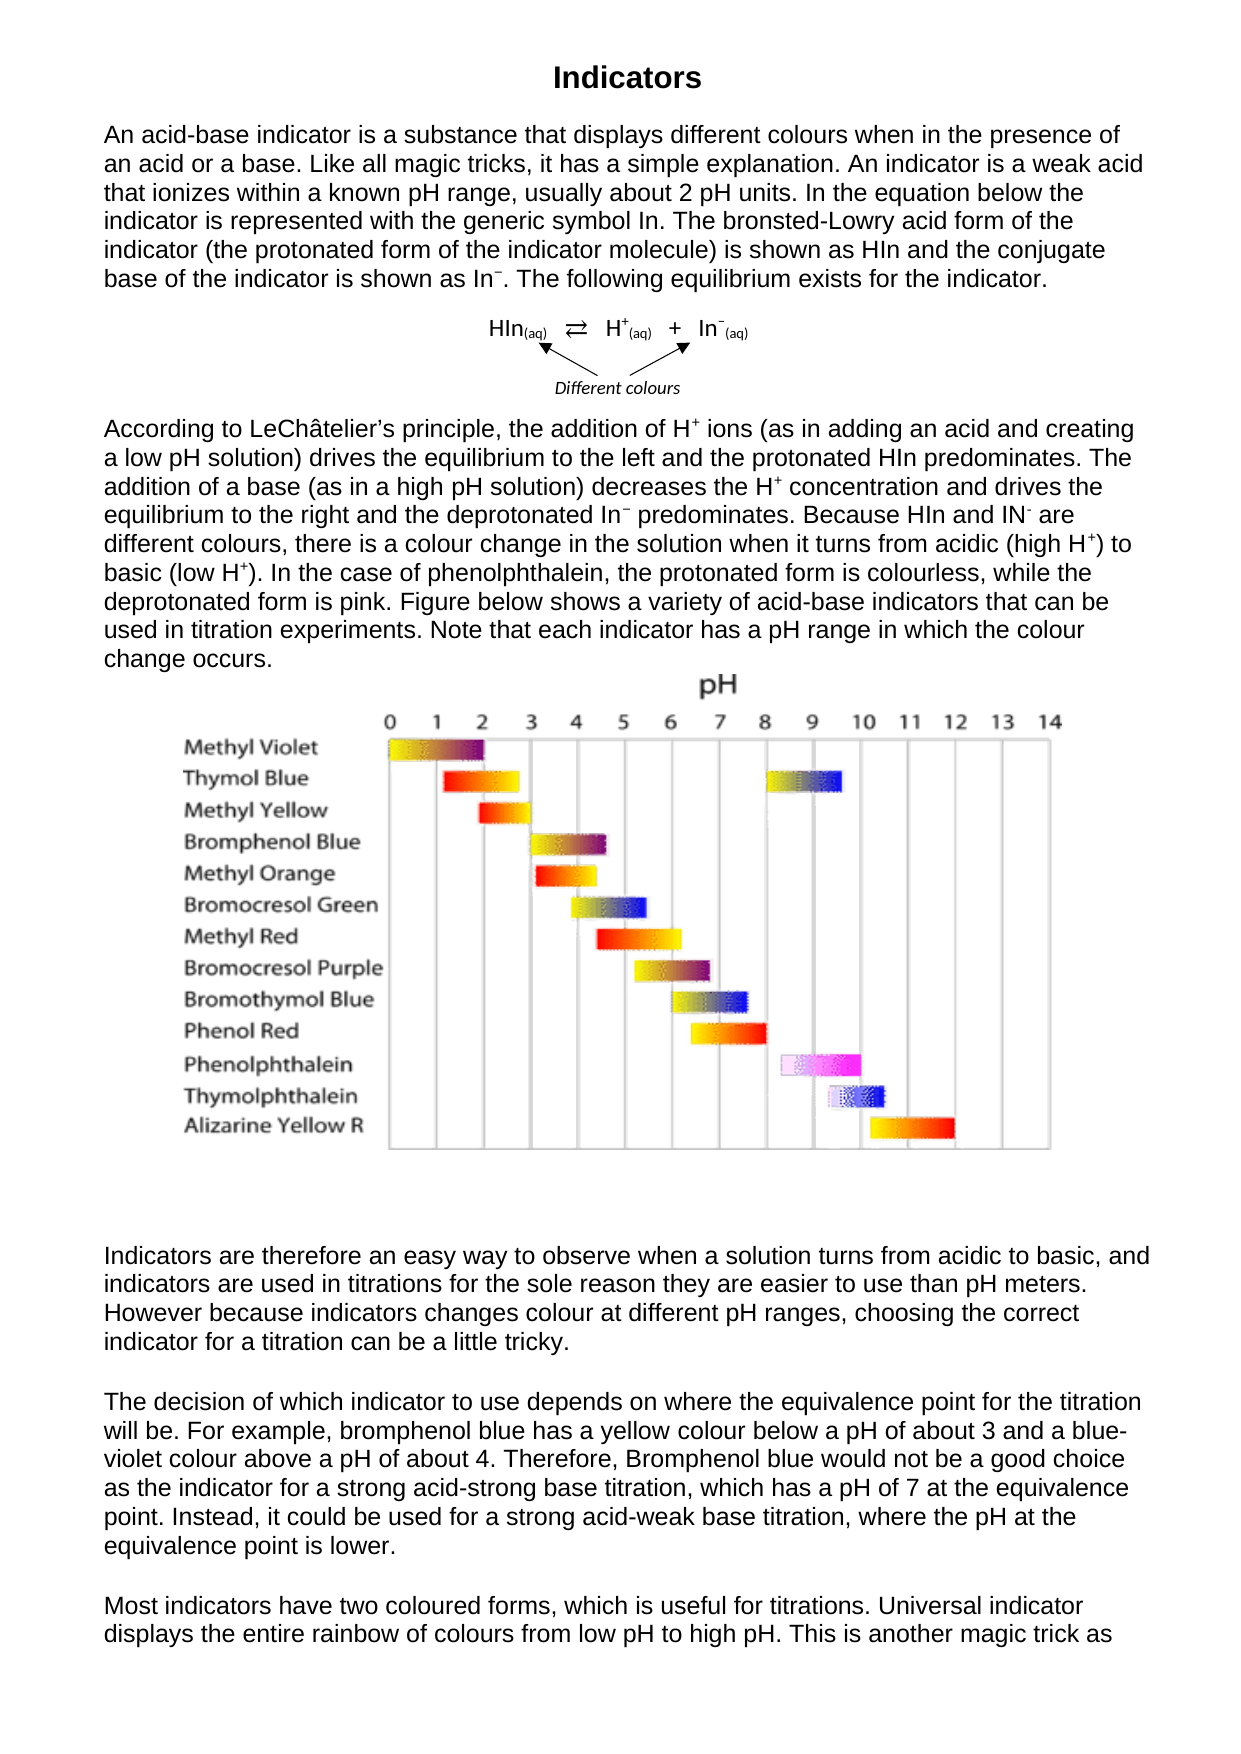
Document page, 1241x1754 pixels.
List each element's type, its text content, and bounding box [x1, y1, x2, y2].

text Indicators are therefore an easy way to observe when a solution turns from acidic to basic, and indicators are used in titrations for the sole reason they are easier to use than pH meters. However because indicators changes colour at different pH ranges, choosing the correct indicator for a titration can be a little tricky. [103, 1241, 1152, 1356]
picture [183, 674, 1062, 1150]
text According to LeChâtelier’s principle, the addition of H+ ions (as in adding an acid and creating a low pH solution) drives the equilibrium to the left and the protonated HIn predominates. The addition of a base (as in a high pH solution) decreases the H+ concentration and drives the equilibrium to the right and the deprotonated In− predominates. Because HIn and IN- are different colours, there is a colour change in the solution when it turns from acidic (high H+) to basic (low H+). In the case of phenolphthalein, the protonated form is colourless, while the deprotonated form is pink. Figure below shows a variety of acid-base indicators that can be used in titration experiments. Note that each indicator has a pH range in which the colour change occurs. [103, 305, 1152, 673]
text An acid-base indicator is a substance that displays different colours when in the presence of an acid or a base. Like all magic tricks, it has a simple explanation. An indicator is a weak acid that ionizes within a known pH range, usually about 2 pH units. In the equation below the indicator is represented with the generic symbol In. The bronsted-Lowry acid form of the indicator (the protonated form of the indicator molecule) is shown as HIn and the conjugate base of the indicator is shown as In−. The following equilibrium exists for the indicator. [103, 120, 1152, 292]
text The decision of which indicator to use depends on where the equivalence point for the titration will be. For example, bromphenol blue has a yellow colour below a pH of about 3 and a blue-violet colour above a pH of about 4. Therefore, Bromphenol blue would not be a good choice as the indicator for a strong acid-strong base titration, which has a pH of 7 at the equivalence point. Instead, it could be used for a strong acid-weak base titration, where the pH at the equivalence point is lower. [103, 1387, 1152, 1559]
text Indicators [103, 59, 1152, 95]
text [103, 1591, 1152, 1648]
